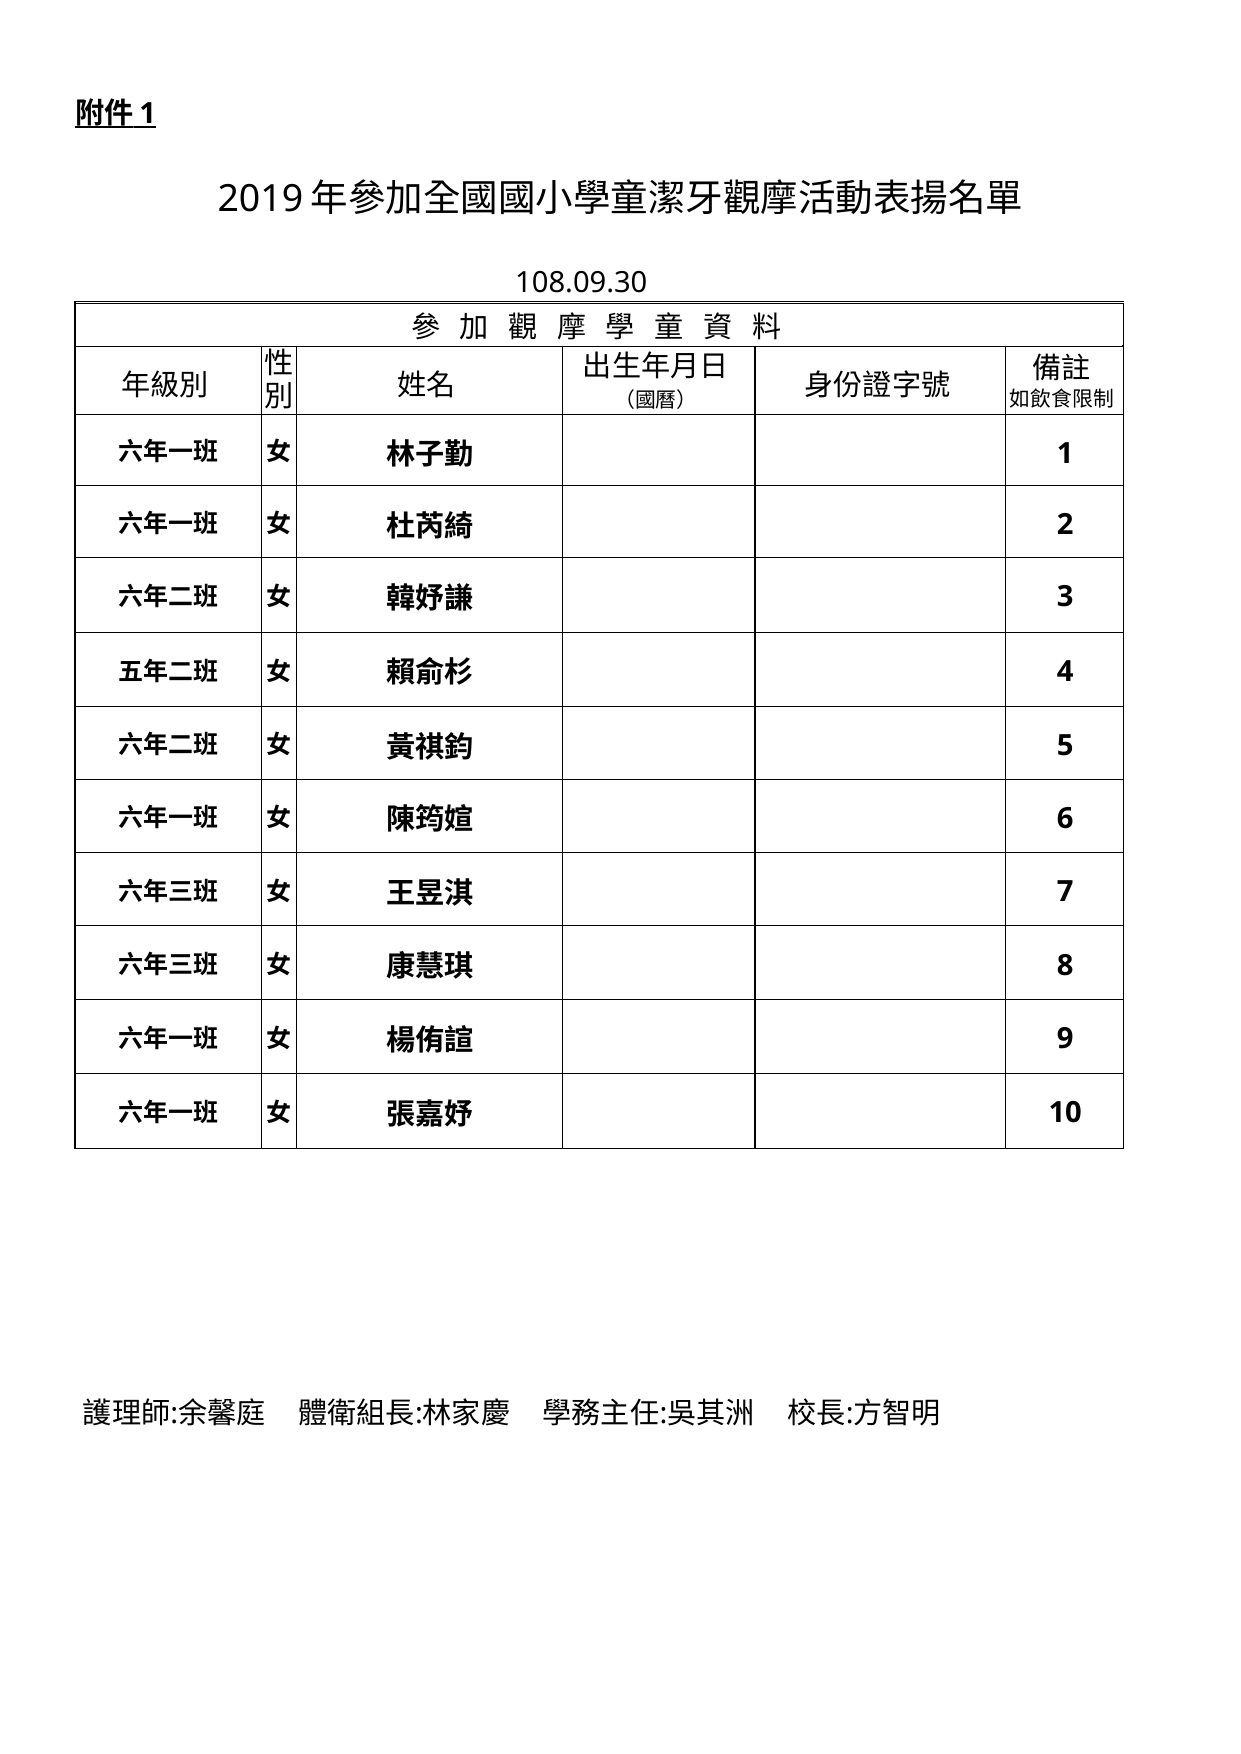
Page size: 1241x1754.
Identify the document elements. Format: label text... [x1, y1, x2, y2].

table_cell 9 [1006, 1000, 1123, 1073]
table_cell 女 [262, 707, 296, 778]
table_cell 女 [262, 415, 296, 485]
table_cell 姓名 [297, 347, 562, 413]
table_cell [756, 1074, 1005, 1148]
table_cell 六年三班 [76, 853, 261, 925]
table_cell 陳筠媗 [297, 780, 562, 852]
table_cell 8 [1006, 926, 1123, 999]
table_cell [563, 558, 754, 632]
table_cell 女 [262, 558, 296, 632]
table_cell 10 [1006, 1074, 1123, 1148]
table_cell [756, 1000, 1005, 1073]
table_cell [756, 558, 1005, 632]
text 108.09.30 [75, 261, 1165, 301]
table_cell 六年一班 [76, 415, 261, 485]
table_cell 3 [1006, 558, 1123, 632]
table_cell [756, 926, 1005, 999]
table_cell 林子勤 [297, 415, 562, 485]
table_cell [563, 780, 754, 852]
table_cell 備註 如飲食限制 [1006, 347, 1123, 413]
text 護理師:余馨庭 體衛組長:林家慶 學務主任:吳其洲 校長:方智明 [75, 1374, 1165, 1449]
table_cell 黃祺鈞 [297, 707, 562, 778]
table_cell [563, 1000, 754, 1073]
table_cell 5 [1006, 707, 1123, 778]
table_cell 韓妤謙 [297, 558, 562, 632]
table_cell 張嘉妤 [297, 1074, 562, 1148]
table_cell 楊侑諠 [297, 1000, 562, 1073]
table_cell [563, 1074, 754, 1148]
table_cell 賴俞杉 [297, 633, 562, 706]
table_cell 女 [262, 486, 296, 557]
text 附件1 [75, 89, 1165, 132]
table_cell [756, 853, 1005, 925]
table_cell 7 [1006, 853, 1123, 925]
table_cell 性別 [262, 347, 296, 413]
table_cell [563, 633, 754, 706]
table_cell 女 [262, 1074, 296, 1148]
table_cell 2 [1006, 486, 1123, 557]
table_cell [563, 926, 754, 999]
table_cell 五年二班 [76, 633, 261, 706]
table_header 參 加 觀 摩 學 童 資 料 [76, 304, 1123, 346]
table_cell 杜芮綺 [297, 486, 562, 557]
table_cell 康慧琪 [297, 926, 562, 999]
table_cell [756, 415, 1005, 485]
table_cell 出生年月日 （國曆） [563, 347, 754, 413]
table_cell 女 [262, 633, 296, 706]
table_cell 6 [1006, 780, 1123, 852]
table_cell [756, 780, 1005, 852]
table_cell 女 [262, 1000, 296, 1073]
table_cell 六年一班 [76, 486, 261, 557]
table_cell [563, 486, 754, 557]
table_cell 女 [262, 926, 296, 999]
table_cell 女 [262, 780, 296, 852]
text 2019年參加全國國小學童潔牙觀摩活動表揚名單 [75, 172, 1165, 222]
table_cell [563, 853, 754, 925]
table_cell 年級別 [76, 347, 261, 413]
table_cell [756, 633, 1005, 706]
table_cell 4 [1006, 633, 1123, 706]
table_cell [563, 415, 754, 485]
table_cell 六年三班 [76, 926, 261, 999]
table_cell [756, 486, 1005, 557]
table_cell [756, 707, 1005, 778]
table_cell 身份證字號 [756, 347, 1005, 413]
table_cell 六年一班 [76, 780, 261, 852]
table_cell 王昱淇 [297, 853, 562, 925]
table_cell 六年二班 [76, 707, 261, 778]
table_cell 六年二班 [76, 558, 261, 632]
table_cell 1 [1006, 415, 1123, 485]
table_cell 女 [262, 853, 296, 925]
table_cell 六年一班 [76, 1074, 261, 1148]
table_cell 六年一班 [76, 1000, 261, 1073]
table_cell [563, 707, 754, 778]
